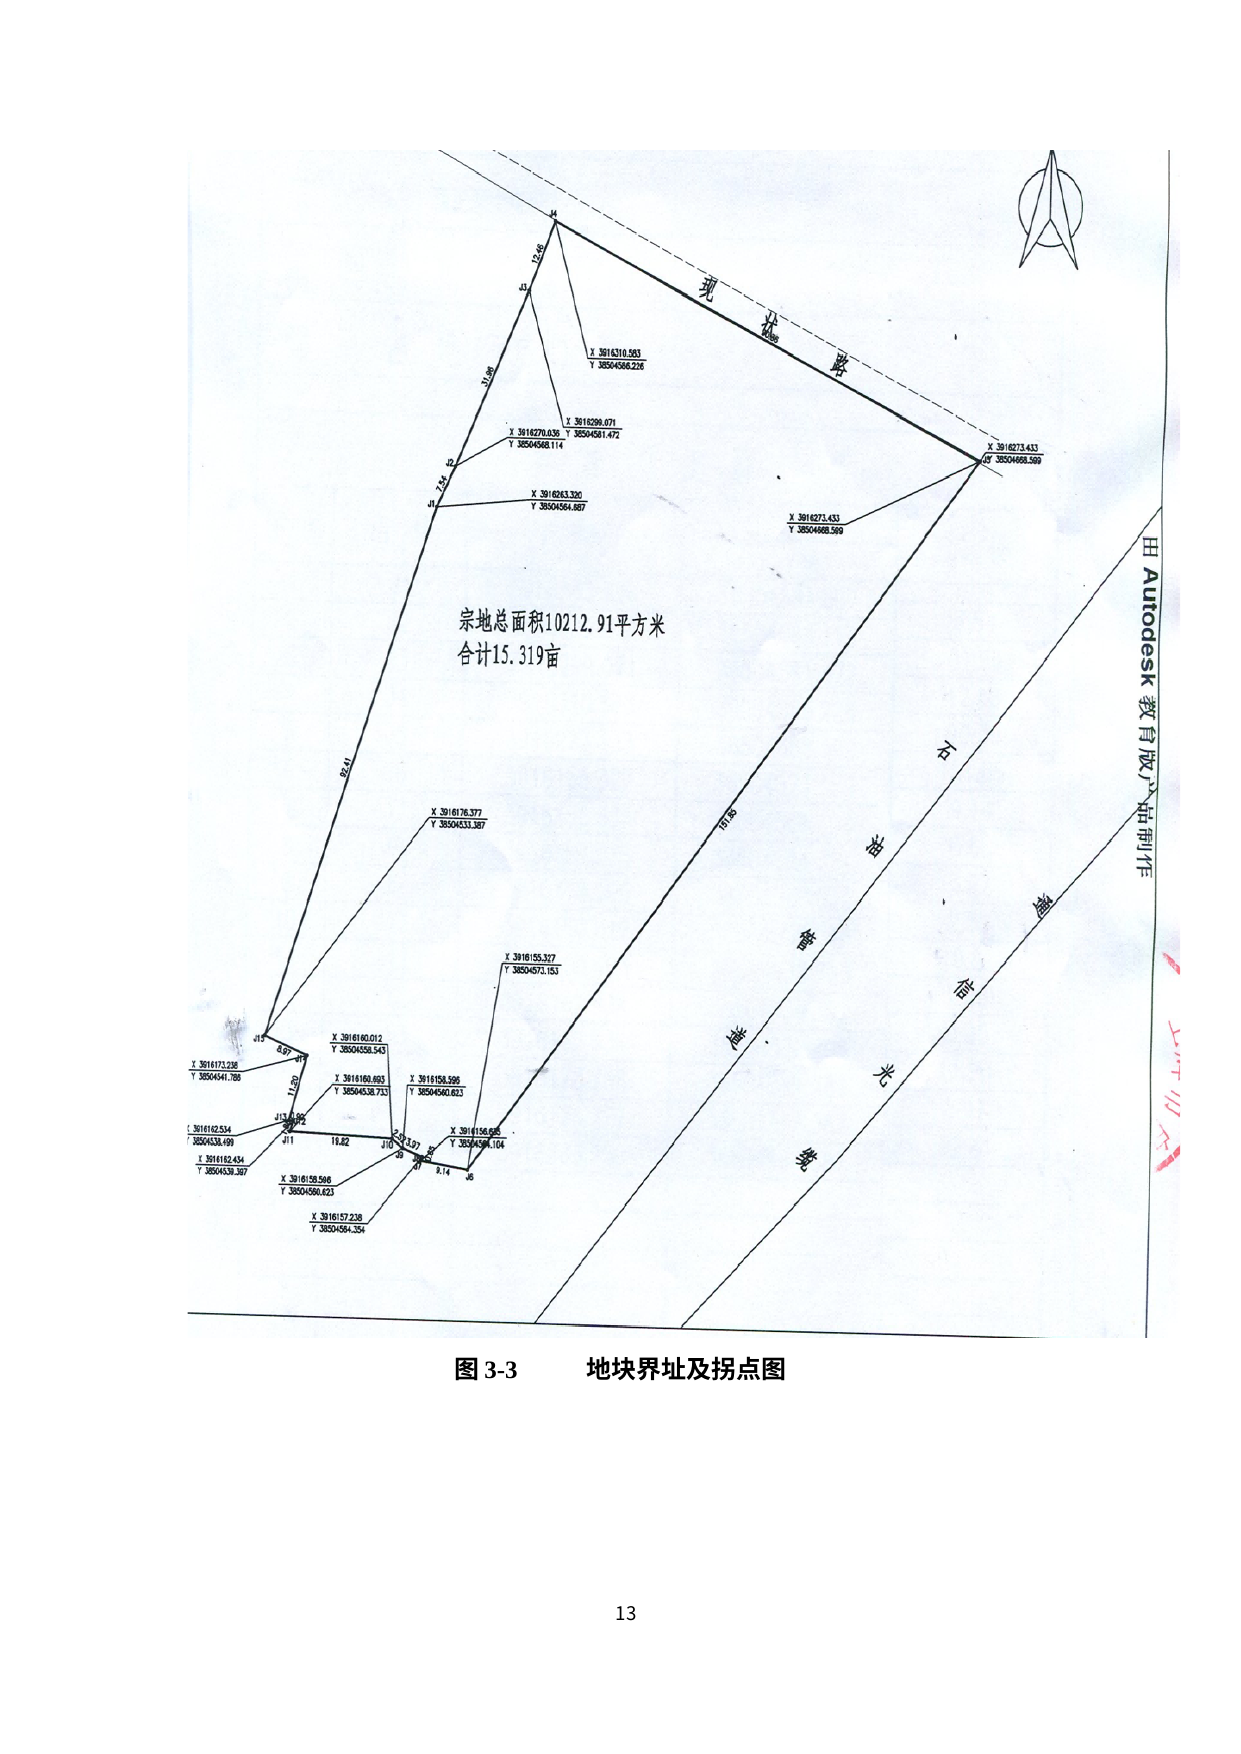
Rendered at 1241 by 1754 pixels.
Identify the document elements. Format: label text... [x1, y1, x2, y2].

picture [187, 150, 1180, 1338]
text 图3-3 地块界址及拐点图 [187, 1338, 1053, 1389]
